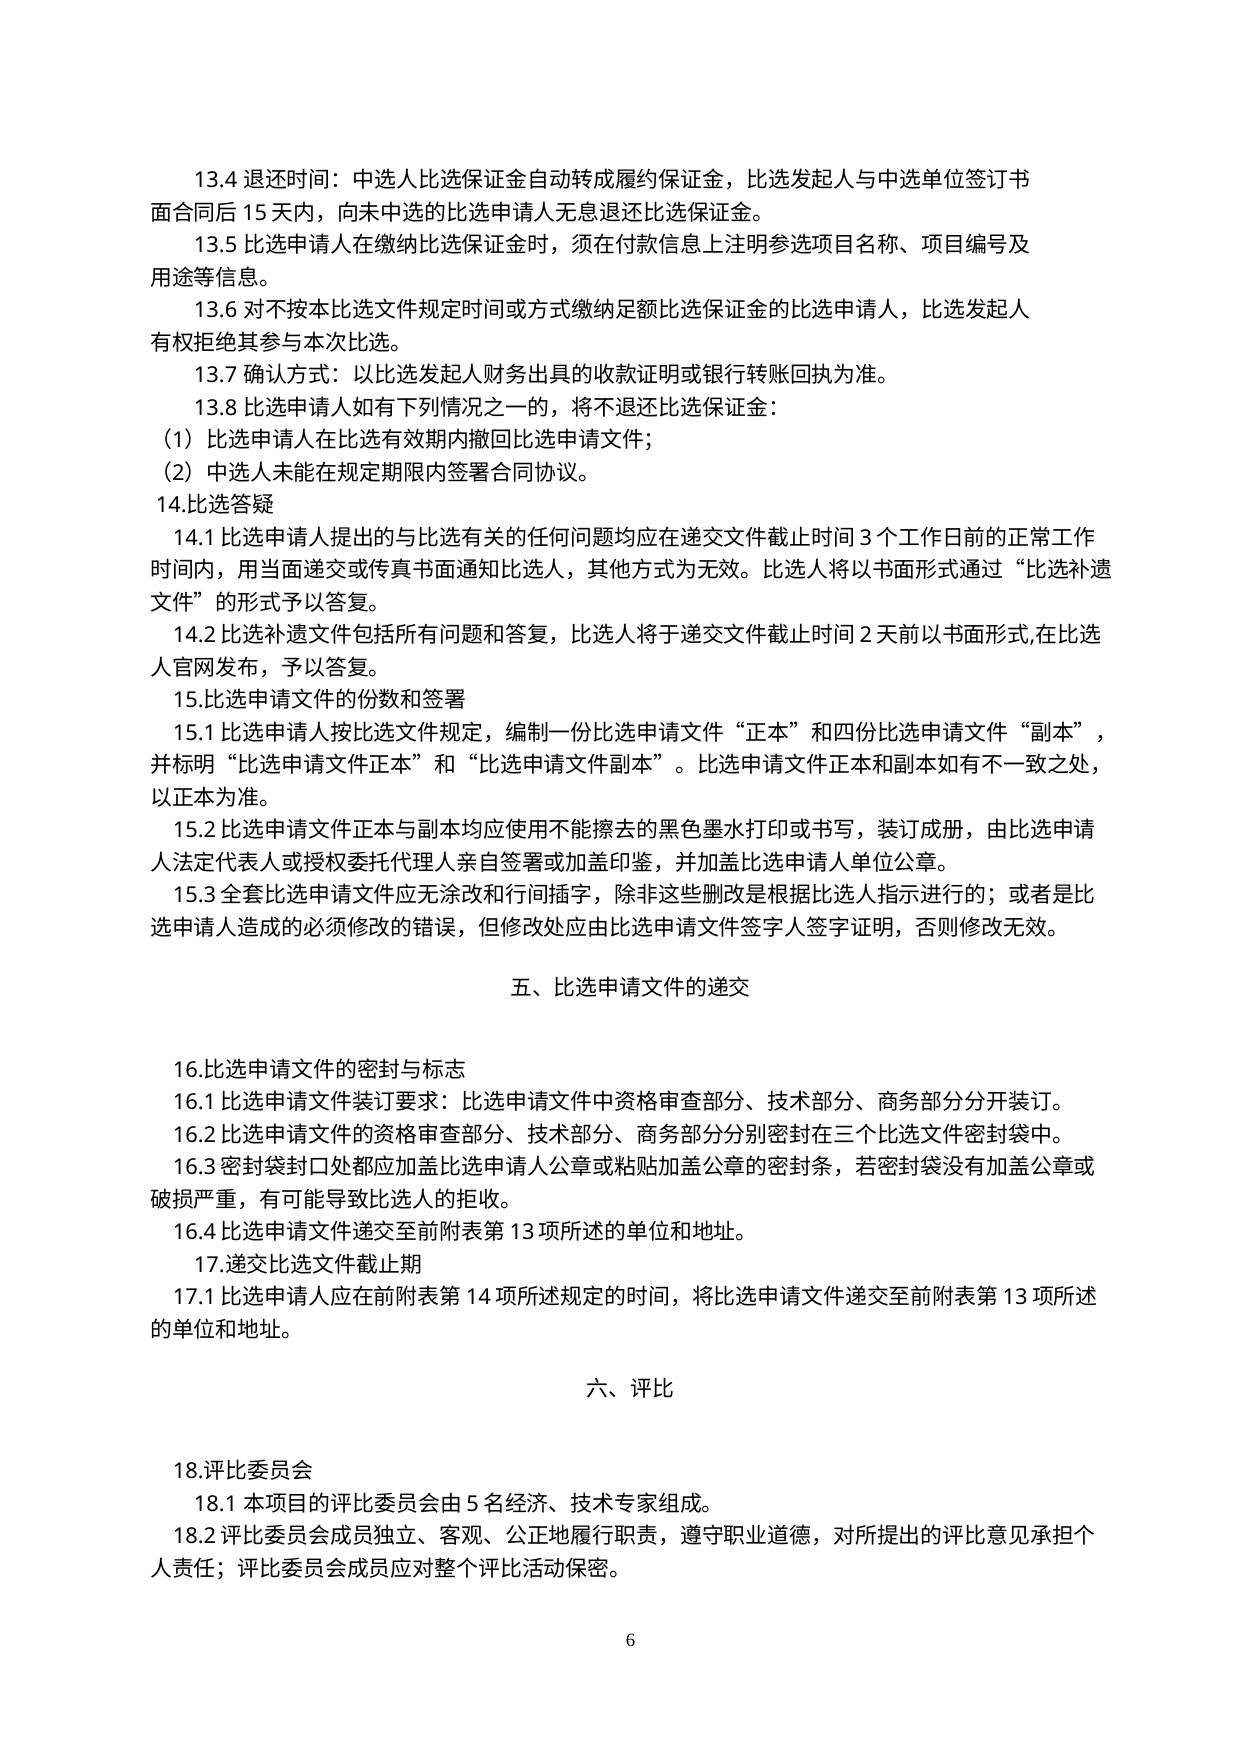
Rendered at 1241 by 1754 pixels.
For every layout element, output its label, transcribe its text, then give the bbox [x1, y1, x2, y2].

text 18.2评比委员会成员独立、客观、公正地履行职责，遵守职业道德，对所提出的评比意见承担个人责任；评比委员会成员应对整个评比活动保密。 [150, 1518, 1112, 1583]
text 17.1比选申请人应在前附表第14项所述规定的时间，将比选申请文件递交至前附表第13项所述的单位和地址。 [150, 1279, 1112, 1344]
text 15.2比选申请文件正本与副本均应使用不能擦去的黑色墨水打印或书写，装订成册，由比选申请人法定代表人或授权委托代理人亲自签署或加盖印鉴，并加盖比选申请人单位公章。 [150, 812, 1112, 877]
text 14.比选答疑 [150, 487, 1032, 519]
text 13.5 比选申请人在缴纳比选保证金时，须在付款信息上注明参选项目名称、项目编号及用途等信息。 [150, 227, 1032, 292]
text 13.7 确认方式：以比选发起人财务出具的收款证明或银行转账回执为准。 [150, 357, 1032, 389]
text 18.评比委员会 [150, 1453, 1032, 1486]
subtitle 六、评比 [150, 1371, 1110, 1403]
text 13.4 退还时间：中选人比选保证金自动转成履约保证金，比选发起人与中选单位签订书面合同后15天内，向未中选的比选申请人无息退还比选保证金。 [150, 162, 1032, 227]
text 16.2比选申请文件的资格审查部分、技术部分、商务部分分别密封在三个比选文件密封袋中。 [150, 1116, 1112, 1149]
text 14.2比选补遗文件包括所有问题和答复，比选人将于递交文件截止时间2天前以书面形式,在比选人官网发布，予以答复。 [150, 617, 1112, 682]
subtitle 五、比选申请文件的递交 [150, 969, 1110, 1002]
text 13.8 比选申请人如有下列情况之一的，将不退还比选保证金： [150, 389, 1032, 422]
text 17.递交比选文件截止期 [150, 1246, 1032, 1279]
text 16.4比选申请文件递交至前附表第13项所述的单位和地址。 [150, 1214, 1032, 1246]
text （2）中选人未能在规定期限内签署合同协议。 [150, 454, 1032, 487]
text 13.6 对不按本比选文件规定时间或方式缴纳足额比选保证金的比选申请人，比选发起人有权拒绝其参与本次比选。 [150, 292, 1032, 357]
text 18.1 本项目的评比委员会由5名经济、技术专家组成。 [150, 1486, 1110, 1518]
text （1）比选申请人在比选有效期内撤回比选申请文件； [150, 422, 1032, 454]
text 15.3全套比选申请文件应无涂改和行间插字，除非这些删改是根据比选人指示进行的；或者是比选申请人造成的必须修改的错误，但修改处应由比选申请文件签字人签字证明，否则修改无效。 [150, 877, 1112, 942]
text 15.比选申请文件的份数和签署 [150, 682, 1032, 714]
text 15.1比选申请人按比选文件规定，编制一份比选申请文件“正本”和四份比选申请文件“副本”，并标明“比选申请文件正本”和“比选申请文件副本”。比选申请文件正本和副本如有不一致之处，以正本为准。 [150, 714, 1112, 812]
text 16.比选申请文件的密封与标志 [150, 1051, 1110, 1084]
text 16.1比选申请文件装订要求：比选申请文件中资格审查部分、技术部分、商务部分分开装订。 [150, 1084, 1112, 1116]
text 14.1比选申请人提出的与比选有关的任何问题均应在递交文件截止时间3个工作日前的正常工作时间内，用当面递交或传真书面通知比选人，其他方式为无效。比选人将以书面形式通过“比选补遗文件”的形式予以答复。 [150, 519, 1112, 617]
text 16.3密封袋封口处都应加盖比选申请人公章或粘贴加盖公章的密封条，若密封袋没有加盖公章或破损严重，有可能导致比选人的拒收。 [150, 1149, 1112, 1214]
